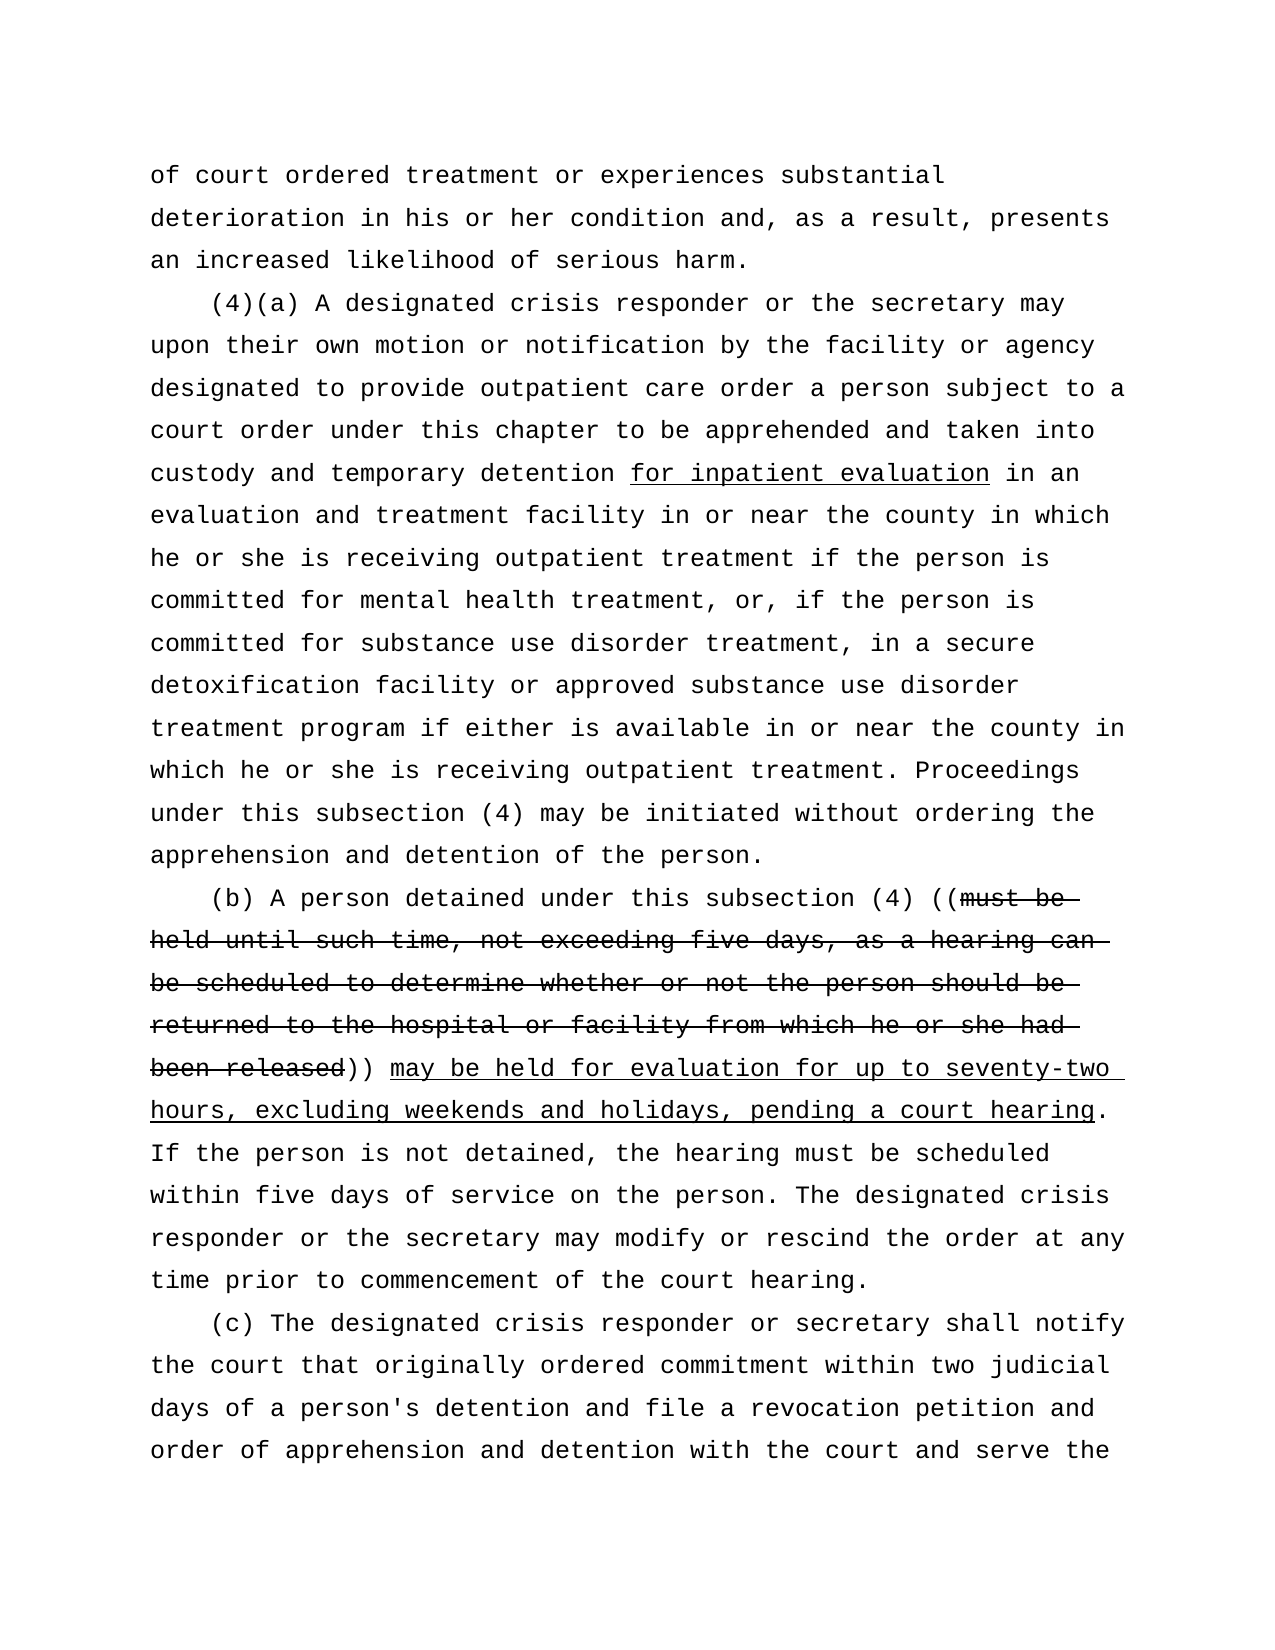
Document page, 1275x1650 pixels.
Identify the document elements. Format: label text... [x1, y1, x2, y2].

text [150, 150, 1125, 277]
text (4)(a) A designated crisis responder or the secretary may upon their own motion or notification by the facility or agency designated to provide outpatient care order a person subject to a court order under this chapter to be apprehended and taken into custody and temporary detention for inpatient evaluation in an evaluation and treatment facility in or near the county in which he or she is receiving outpatient treatment if the person is committed for mental health treatment, or, if the person is committed for substance use disorder treatment, in a secure detoxification facility or approved substance use disorder treatment program if either is available in or near the county in which he or she is receiving outpatient treatment. Proceedings under this subsection (4) may be initiated without ordering the apprehension and detention of the person. [150, 277, 1125, 872]
text (b) A person detained under this subsection (4) ((must be held until such time, not exceeding five days, as a hearing can be scheduled to determine whether or not the person should be returned to the hospital or facility from which he or she had been released)) may be held for evaluation for up to seventy-two hours, excluding weekends and holidays, pending a court hearing. If the person is not detained, the hearing must be scheduled within five days of service on the person. The designated crisis responder or the secretary may modify or rescind the order at any time prior to commencement of the court hearing. [150, 872, 1125, 1297]
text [150, 1297, 1125, 1467]
